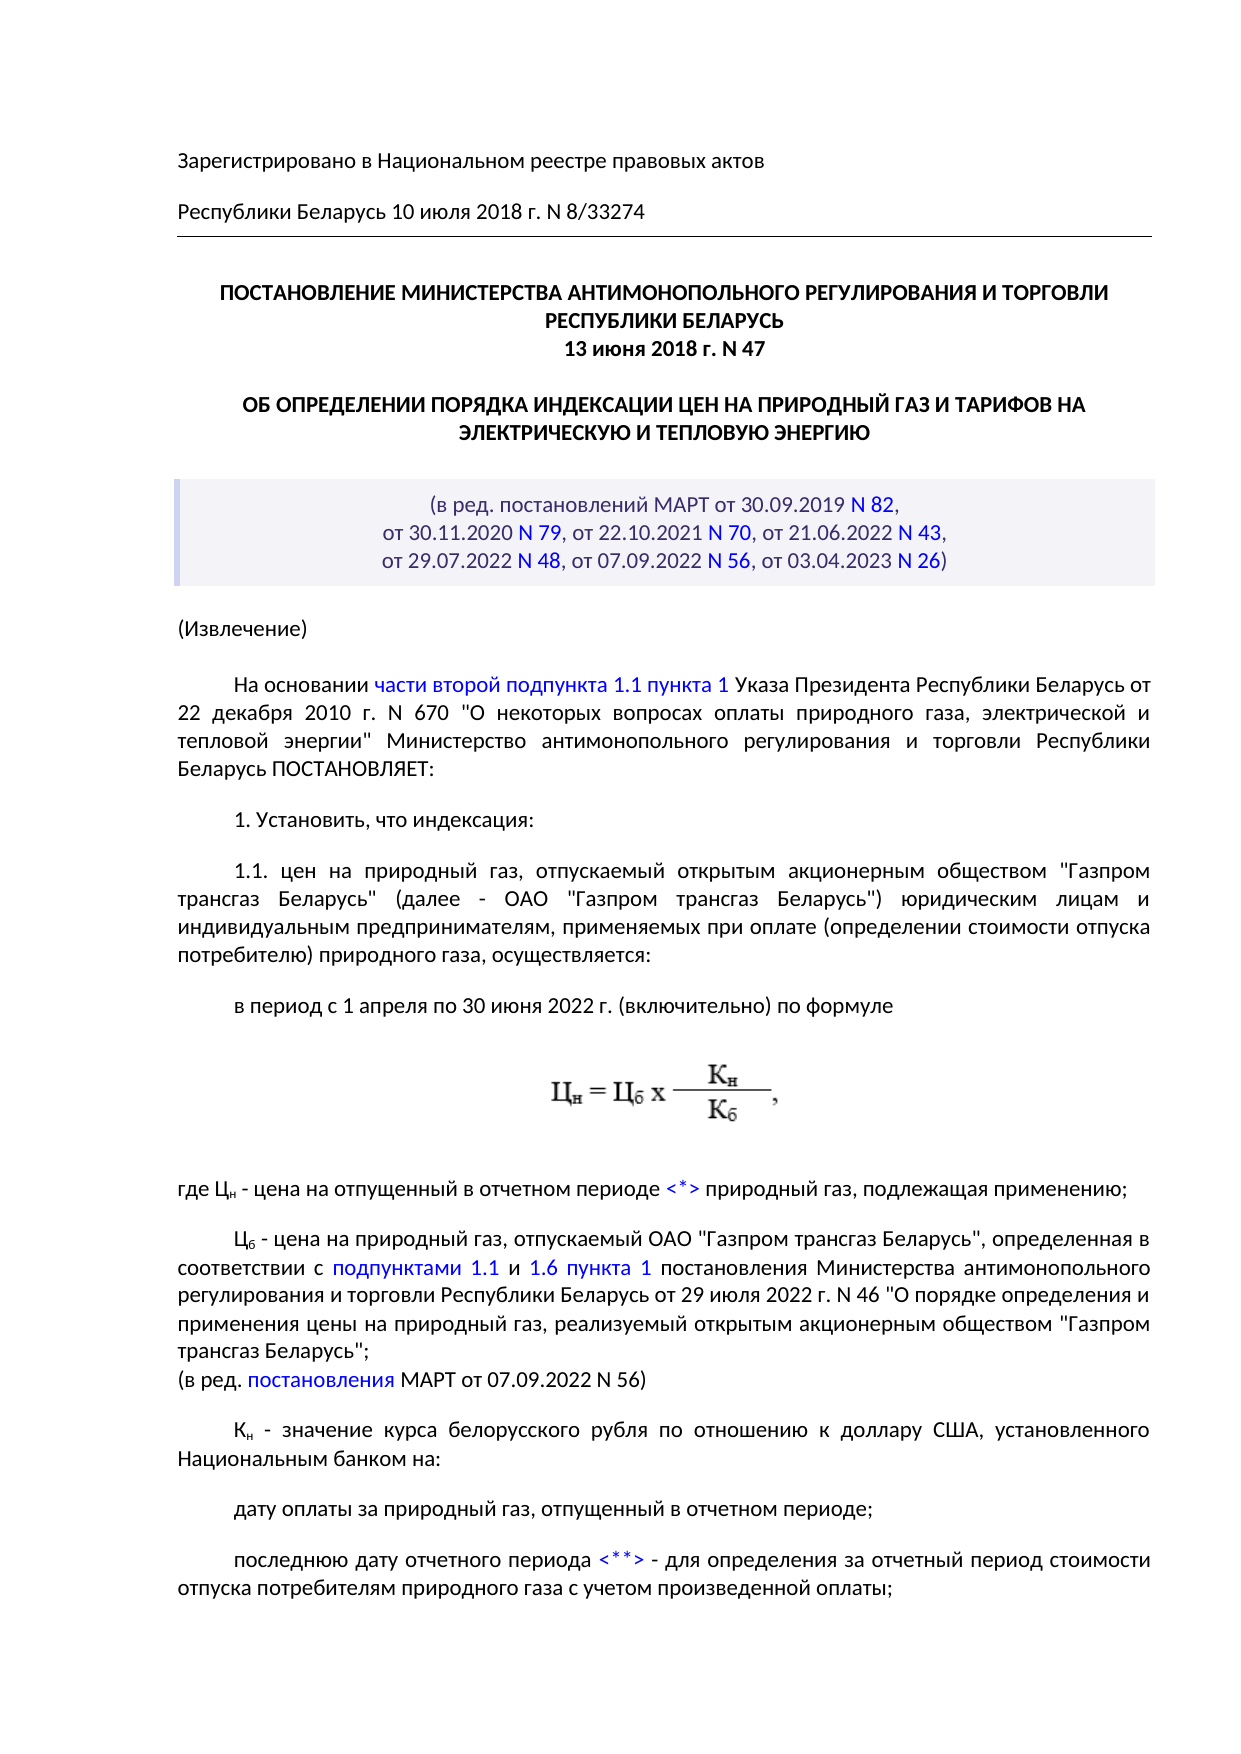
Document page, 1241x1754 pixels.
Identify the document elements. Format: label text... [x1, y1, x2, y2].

title ОБ ОПРЕДЕЛЕНИИ ПОРЯДКА ИНДЕКСАЦИИ ЦЕН НА ПРИРОДНЫЙ ГАЗ И ТАРИФОВ НА ЭЛЕКТРИЧЕСКУЮ И ТЕПЛОВУЮ ЭНЕРГИЮ [177, 390, 1152, 446]
text где Цн - цена на отпущенный в отчетном периоде <*> природный газ, подлежащая применению; [177, 1174, 1152, 1202]
text последнюю дату отчетного периода <**> - для определения за отчетный период стоимости отпуска потребителям природного газа с учетом произведенной оплаты; [177, 1546, 1152, 1602]
text (Извлечение) [177, 614, 1152, 642]
text дату оплаты за природный газ, отпущенный в отчетном периоде; [177, 1494, 1152, 1523]
text 1. Установить, что индексация: [177, 805, 1152, 833]
text На основании части второй подпункта 1.1 пункта 1 Указа Президента Республики Беларусь от 22 декабря 2010 г. N 670 "О некоторых вопросах оплаты природного газа, электрической и тепловой энергии" Министерство антимонопольного регулирования и торговли Республики Беларусь ПОСТАНОВЛЯЕТ: [177, 670, 1152, 782]
title ПОСТАНОВЛЕНИЕ МИНИСТЕРСТВА АНТИМОНОПОЛЬНОГО РЕГУЛИРОВАНИЯ И ТОРГОВЛИ РЕСПУБЛИКИ БЕЛАРУСЬ [177, 278, 1152, 334]
text в период с 1 апреля по 30 июня 2022 г. (включительно) по формуле [177, 991, 1152, 1019]
text Цб - цена на природный газ, отпускаемый ОАО "Газпром трансгаз Беларусь", определенная в соответствии с подпунктами 1.1 и 1.6 пункта 1 постановления Министерства антимонопольного регулирования и торговли Республики Беларусь от 29 июля 2022 г. N 46 "О порядке определения и применения цены на природный газ, реализуемый открытым акционерным обществом "Газпром трансгаз Беларусь"; [177, 1224, 1152, 1365]
text Зарегистрировано в Национальном реестре правовых актов [177, 146, 1152, 174]
text 1.1. цен на природный газ, отпускаемый открытым акционерным обществом "Газпром трансгаз Беларусь" (далее - ОАО "Газпром трансгаз Беларусь") юридическим лицам и индивидуальным предпринимателям, применяемых при оплате (определении стоимости отпуска потребителю) природного газа, осуществляется: [177, 856, 1152, 968]
title 13 июня 2018 г. N 47 [177, 334, 1152, 362]
text Кн - значение курса белорусского рубля по отношению к доллару США, установленного Национальным банком на: [177, 1416, 1152, 1472]
picture [537, 1046, 792, 1146]
text (в ред. постановления МАРТ от 07.09.2022 N 56) [177, 1365, 1152, 1393]
text Республики Беларусь 10 июля 2018 г. N 8/33274 [177, 197, 1152, 225]
table_header (в ред. постановлений МАРТ от 30.09.2019 N 82, от 30.11.2020 N 79, от 22.10.2021 N 70, от 21.06.2022 N 43, от 29.07.2022 N 48, от 07.09.2022 N 56, от 03.04.2023 N 26) [180, 479, 1149, 586]
